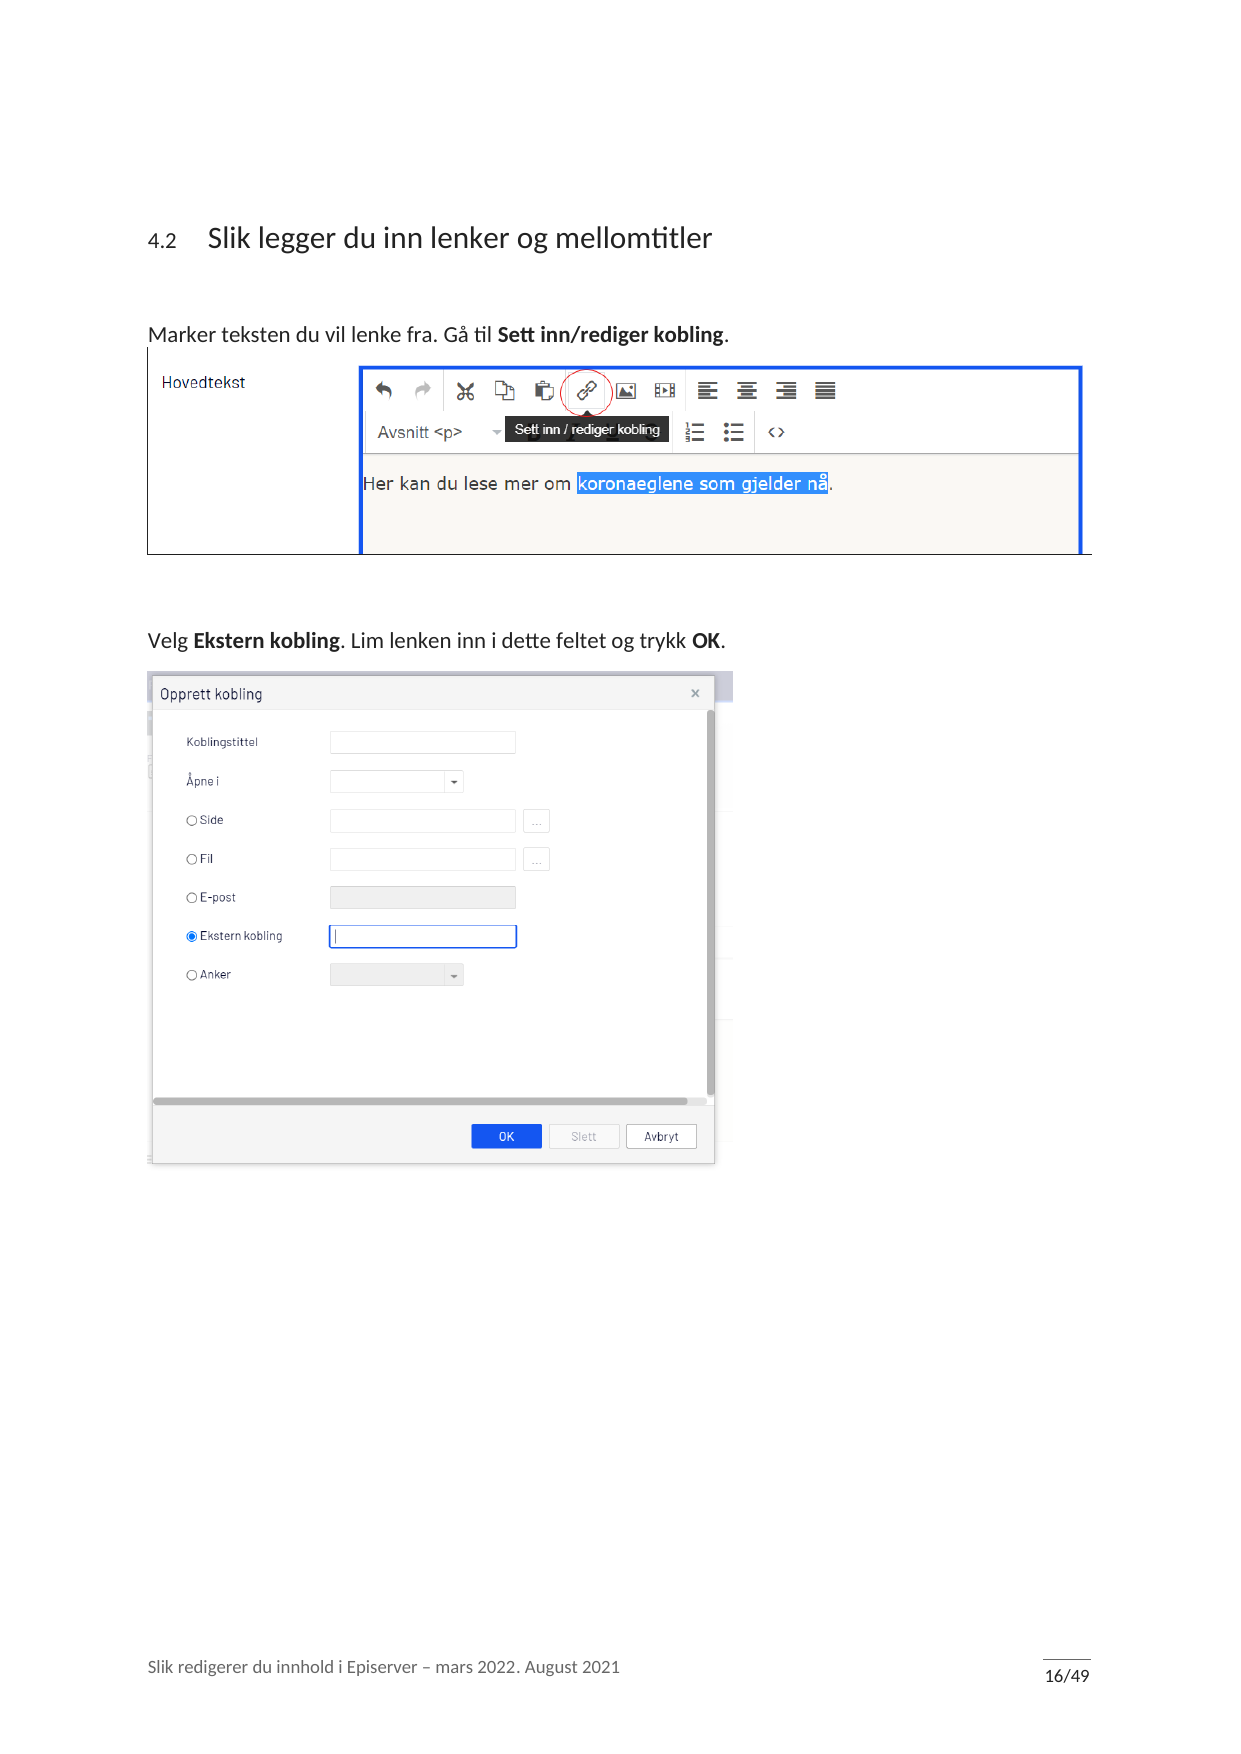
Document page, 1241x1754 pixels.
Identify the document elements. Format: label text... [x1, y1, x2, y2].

subtitle Slik legger du inn lenker og mellomtitler [148, 221, 1092, 256]
picture [147, 347, 1092, 555]
picture [147, 671, 733, 1171]
text Velg Ekstern kobling. Lim lenken inn i dette feltet og trykk OK. [148, 621, 1092, 655]
text Marker teksten du vil lenke fra. Gå til Sett inn/rediger kobling. [148, 314, 1092, 347]
